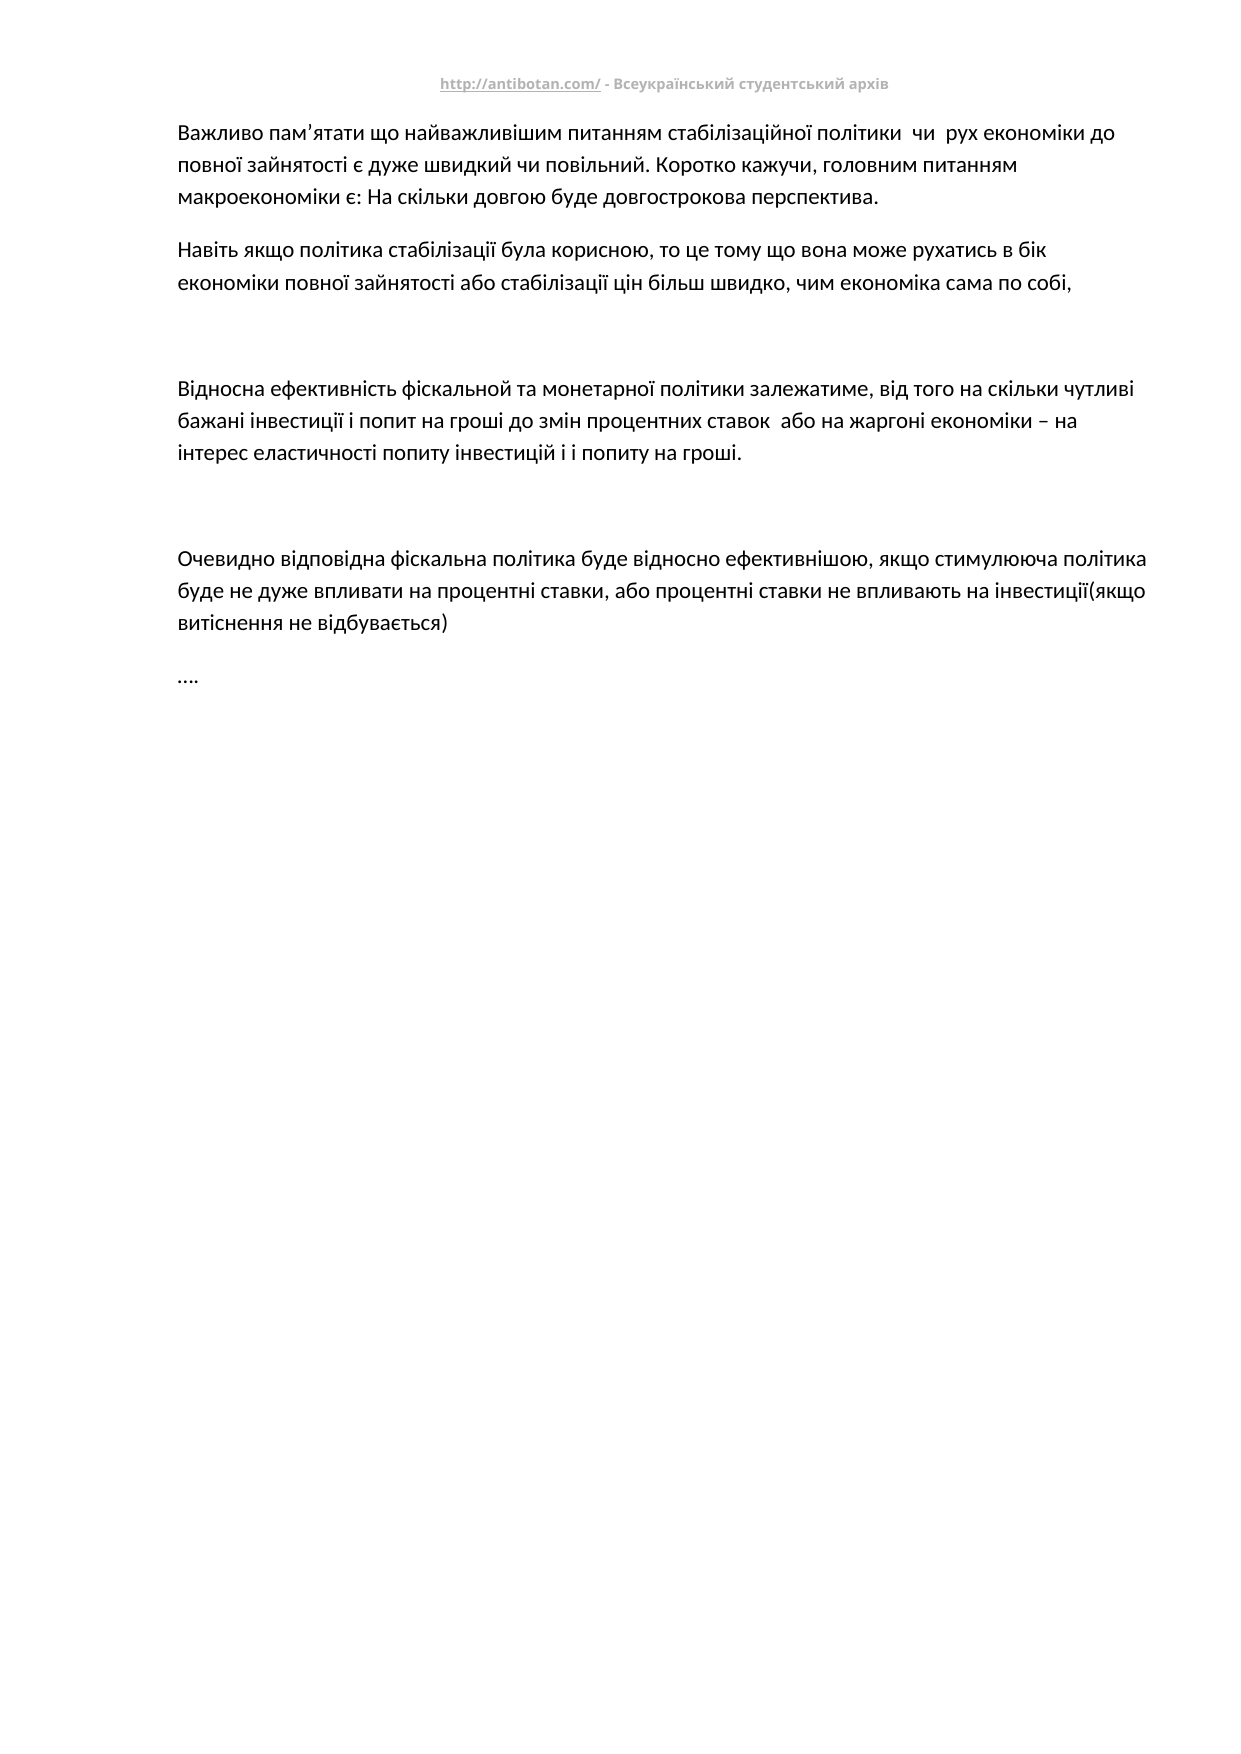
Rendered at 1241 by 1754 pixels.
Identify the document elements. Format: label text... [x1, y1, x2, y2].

text …. [177, 662, 1152, 689]
text Важливо пам’ятати що найважливішим питанням стабілізаційної політики чи рух економіки до повної зайнятості є дуже швидкий чи повільний. Коротко кажучи, головним питанням макроекономіки є: На скільки довгою буде довгострокова перспектива. [177, 118, 1152, 211]
text Очевидно відповідна фіскальна політика буде відносно ефективнішою, якщо стимулююча політика буде не дуже впливати на процентні ставки, або процентні ставки не впливають на інвестиції(якщо витіснення не відбувається) [177, 544, 1152, 637]
text Навіть якщо політика стабілізації була корисною, то це тому що вона може рухатись в бік економіки повної зайнятості або стабілізації цін більш швидко, чим економіка сама по собі, [177, 236, 1152, 296]
text Відносна ефективність фіскальной та монетарної політики залежатиме, від того на скільки чутливі бажані інвестиції і попит на гроші до змін процентних ставок або на жаргоні економіки – на інтерес еластичності попиту інвестицій і і попиту на гроші. [177, 374, 1152, 466]
